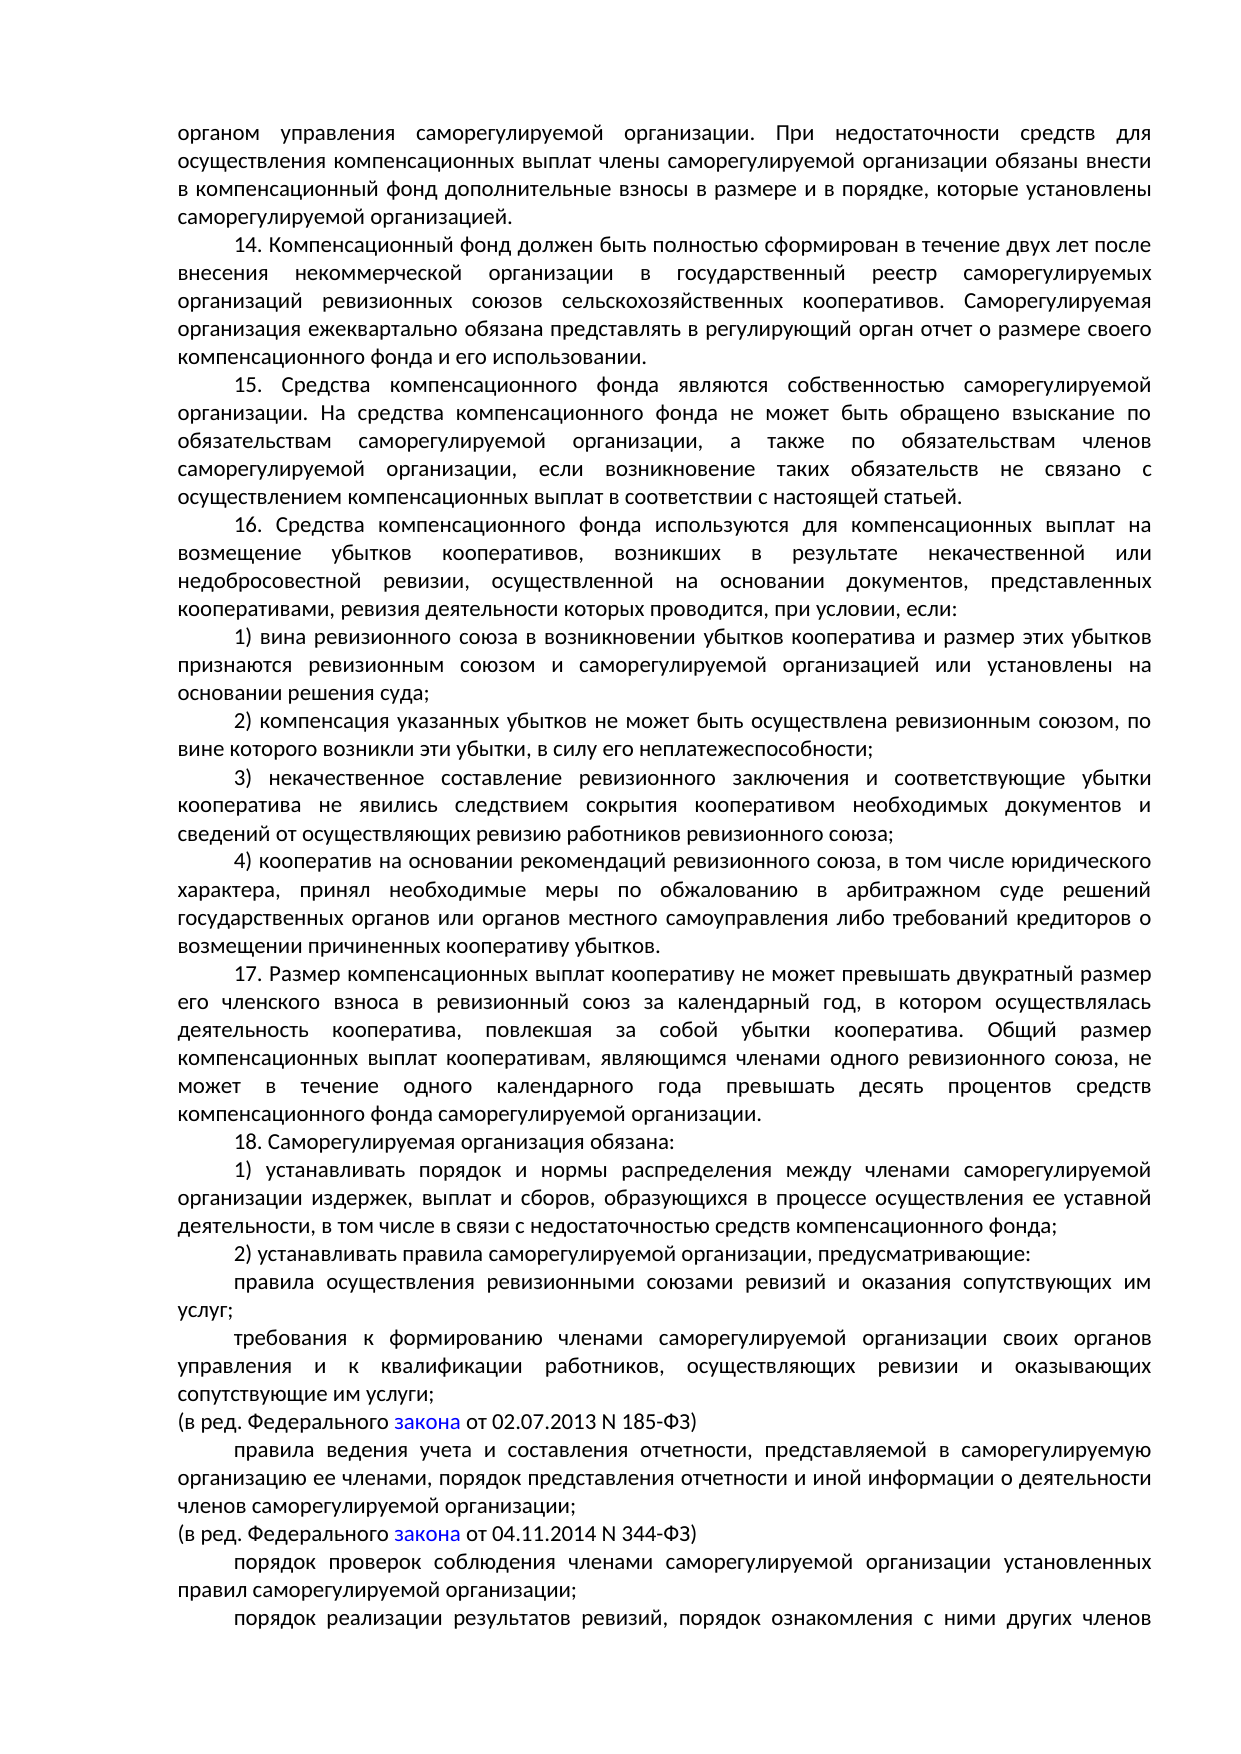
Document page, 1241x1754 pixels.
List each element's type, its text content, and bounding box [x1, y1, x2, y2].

text правила ведения учета и составления отчетности, представляемой в саморегулируемую организацию ее членами, порядок представления отчетности и иной информации о деятельности членов саморегулируемой организации; [177, 1435, 1152, 1519]
text 1) вина ревизионного союза в возникновении убытков кооператива и размер этих убытков признаются ревизионным союзом и саморегулируемой организацией или установлены на основании решения суда; [177, 622, 1152, 707]
text 15. Средства компенсационного фонда являются собственностью саморегулируемой организации. На средства компенсационного фонда не может быть обращено взыскание по обязательствам саморегулируемой организации, а также по обязательствам членов саморегулируемой организации, если возникновение таких обязательств не связано с осуществлением компенсационных выплат в соответствии с настоящей статьей. [177, 370, 1152, 510]
text 1) устанавливать порядок и нормы распределения между членами саморегулируемой организации издержек, выплат и сборов, образующихся в процессе осуществления ее уставной деятельности, в том числе в связи с недостаточностью средств компенсационного фонда; [177, 1155, 1152, 1239]
text 2) устанавливать правила саморегулируемой организации, предусматривающие: [177, 1239, 1152, 1267]
text (в ред. Федерального закона от 02.07.2013 N 185-ФЗ) [177, 1407, 1152, 1435]
text 4) кооператив на основании рекомендаций ревизионного союза, в том числе юридического характера, принял необходимые меры по обжалованию в арбитражном суде решений государственных органов или органов местного самоуправления либо требований кредиторов о возмещении причиненных кооперативу убытков. [177, 847, 1152, 959]
text порядок проверок соблюдения членами саморегулируемой организации установленных правил саморегулируемой организации; [177, 1547, 1152, 1603]
text 18. Саморегулируемая организация обязана: [177, 1127, 1152, 1155]
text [177, 1603, 1152, 1631]
text 17. Размер компенсационных выплат кооперативу не может превышать двукратный размер его членского взноса в ревизионный союз за календарный год, в котором осуществлялась деятельность кооператива, повлекшая за собой убытки кооператива. Общий размер компенсационных выплат кооперативам, являющимся членами одного ревизионного союза, не может в течение одного календарного года превышать десять процентов средств компенсационного фонда саморегулируемой организации. [177, 959, 1152, 1127]
text (в ред. Федерального закона от 04.11.2014 N 344-ФЗ) [177, 1519, 1152, 1547]
text требования к формированию членами саморегулируемой организации своих органов управления и к квалификации работников, осуществляющих ревизии и оказывающих сопутствующие им услуги; [177, 1323, 1152, 1407]
text 2) компенсация указанных убытков не может быть осуществлена ревизионным союзом, по вине которого возникли эти убытки, в силу его неплатежеспособности; [177, 707, 1152, 763]
text 14. Компенсационный фонд должен быть полностью сформирован в течение двух лет после внесения некоммерческой организации в государственный реестр саморегулируемых организаций ревизионных союзов сельскохозяйственных кооперативов. Саморегулируемая организация ежеквартально обязана представлять в регулирующий орган отчет о размере своего компенсационного фонда и его использовании. [177, 230, 1152, 370]
text 16. Средства компенсационного фонда используются для компенсационных выплат на возмещение убытков кооперативов, возникших в результате некачественной или недобросовестной ревизии, осуществленной на основании документов, представленных кооперативами, ревизия деятельности которых проводится, при условии, если: [177, 510, 1152, 622]
text 3) некачественное составление ревизионного заключения и соответствующие убытки кооператива не явились следствием сокрытия кооперативом необходимых документов и сведений от осуществляющих ревизию работников ревизионного союза; [177, 763, 1152, 847]
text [177, 118, 1152, 230]
text правила осуществления ревизионными союзами ревизий и оказания сопутствующих им услуг; [177, 1267, 1152, 1323]
